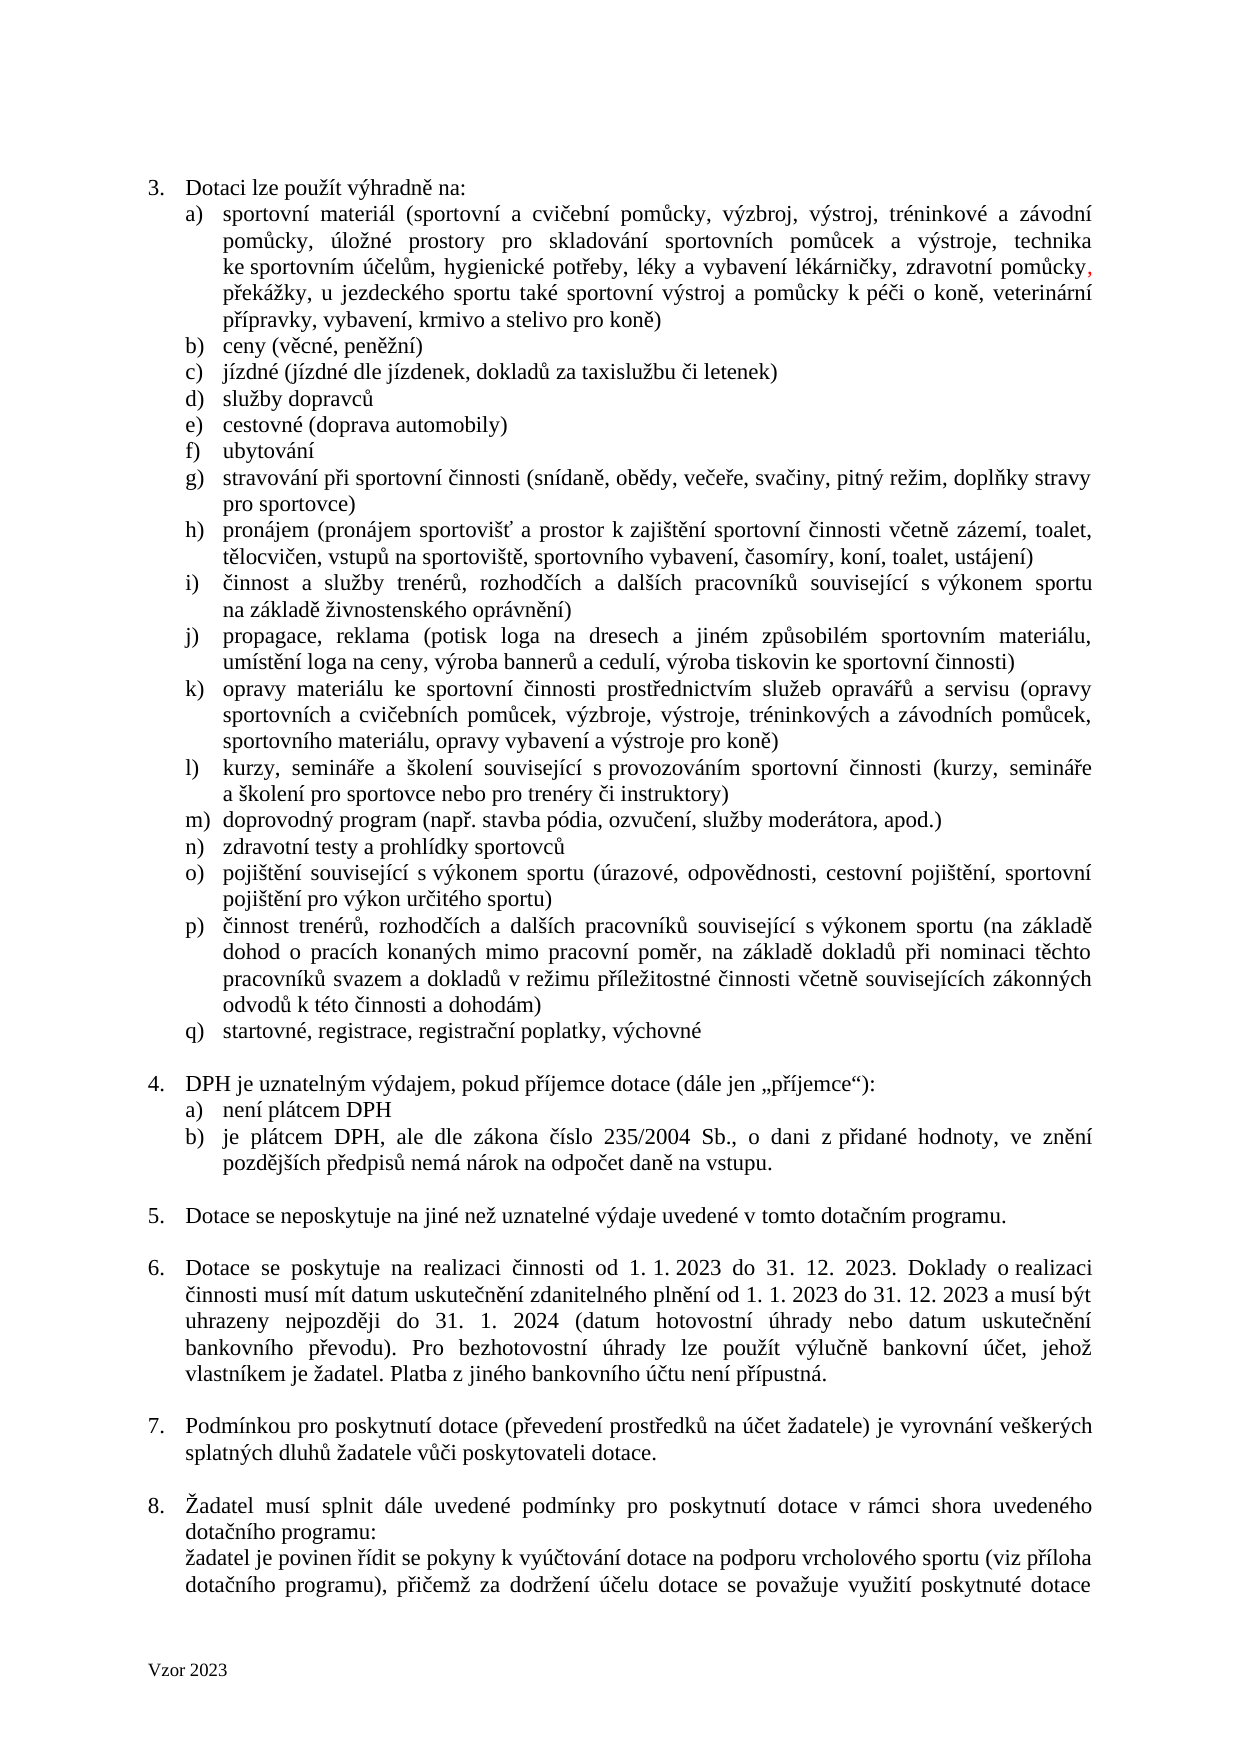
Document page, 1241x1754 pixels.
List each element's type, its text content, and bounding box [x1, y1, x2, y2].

list opravy materiálu ke sportovní činnosti prostřednictvím služeb opravářů a servisu (opravy sportovních a cvičebních pomůcek, výzbroje, výstroje, tréninkových a závodních pomůcek, sportovního materiálu, opravy vybavení a výstroje pro koně) [185, 675, 1093, 754]
list sportovní materiál (sportovní a cvičební pomůcky, výzbroj, výstroj, tréninkové a závodní pomůcky, úložné prostory pro skladování sportovních pomůcek a výstroje, technika ke sportovním účelům, hygienické potřeby, léky a vybavení lékárničky, zdravotní pomůcky, překážky, u jezdeckého sportu také sportovní výstroj a pomůcky k péči o koně, veterinární přípravky, vybavení, krmivo a stelivo pro koně) [185, 200, 1093, 332]
list ceny (věcné, peněžní) [185, 332, 1093, 358]
list Podmínkou pro poskytnutí dotace (převedení prostředků na účet žadatele) je vyrovnání veškerých splatných dluhů žadatele vůči poskytovateli dotace. [148, 1413, 1093, 1465]
list zdravotní testy a prohlídky sportovců [185, 833, 1093, 859]
list propagace, reklama (potisk loga na dresech a jiném způsobilém sportovním materiálu, umístění loga na ceny, výroba bannerů a cedulí, výroba tiskovin ke sportovní činnosti) [185, 622, 1093, 675]
list cestovné (doprava automobily) [185, 411, 1093, 437]
list je plátcem DPH, ale dle zákona číslo 235/2004 Sb., o dani z přidané hodnoty, ve znění pozdějších předpisů nemá nárok na odpočet daně na vstupu. [185, 1123, 1093, 1175]
list činnost trenérů, rozhodčích a dalších pracovníků související s výkonem sportu (na základě dohod o pracích konaných mimo pracovní poměr, na základě dokladů při nominaci těchto pracovníků svazem a dokladů v režimu příležitostné činnosti včetně souvisejících zákonných odvodů k této činnosti a dohodám) [185, 912, 1093, 1017]
list není plátcem DPH [185, 1096, 1093, 1123]
list stravování při sportovní činnosti (snídaně, obědy, večeře, svačiny, pitný režim, doplňky stravy pro sportovce) [185, 464, 1093, 517]
list pronájem (pronájem sportovišť a prostor k zajištění sportovní činnosti včetně zázemí, toalet, tělocvičen, vstupů na sportoviště, sportovního vybavení, časomíry, koní, toalet, ustájení) [185, 517, 1093, 569]
list Dotace se poskytuje na realizaci činnosti od 1. 1. 2023 do 31. 12. 2023. Doklady o realizaci činnosti musí mít datum uskutečnění zdanitelného plnění od 1. 1. 2023 do 31. 12. 2023 a musí být uhrazeny nejpozději do 31. 1. 2024 (datum hotovostní úhrady nebo datum uskutečnění bankovního převodu). Pro bezhotovostní úhrady lze použít výlučně bankovní účet, jehož vlastníkem je žadatel. Platba z jiného bankovního účtu není přípustná. [148, 1254, 1093, 1386]
list doprovodný program (např. stavba pódia, ozvučení, služby moderátora, apod.) [185, 806, 1093, 833]
list Žadatel musí splnit dále uvedené podmínky pro poskytnutí dotace v rámci shora uvedeného dotačního programu: [148, 1492, 1093, 1544]
list činnost a služby trenérů, rozhodčích a dalších pracovníků související s výkonem sportu na základě živnostenského oprávnění) [185, 569, 1093, 622]
list startovné, registrace, registrační poplatky, výchovné [185, 1017, 1093, 1044]
list kurzy, semináře a školení související s provozováním sportovní činnosti (kurzy, semináře a školení pro sportovce nebo pro trenéry či instruktory) [185, 754, 1093, 806]
list Dotace se neposkytuje na jiné než uznatelné výdaje uvedené v tomto dotačním programu. [148, 1202, 1093, 1228]
list Dotaci lze použít výhradně na: [148, 174, 1093, 200]
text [185, 1544, 1093, 1597]
list ubytování [185, 437, 1093, 464]
list služby dopravců [185, 385, 1093, 411]
list DPH je uznatelným výdajem, pokud příjemce dotace (dále jen „příjemce“): [148, 1070, 1093, 1096]
list jízdné (jízdné dle jízdenek, dokladů za taxislužbu či letenek) [185, 358, 1093, 385]
list pojištění související s výkonem sportu (úrazové, odpovědnosti, cestovní pojištění, sportovní pojištění pro výkon určitého sportu) [185, 859, 1093, 912]
